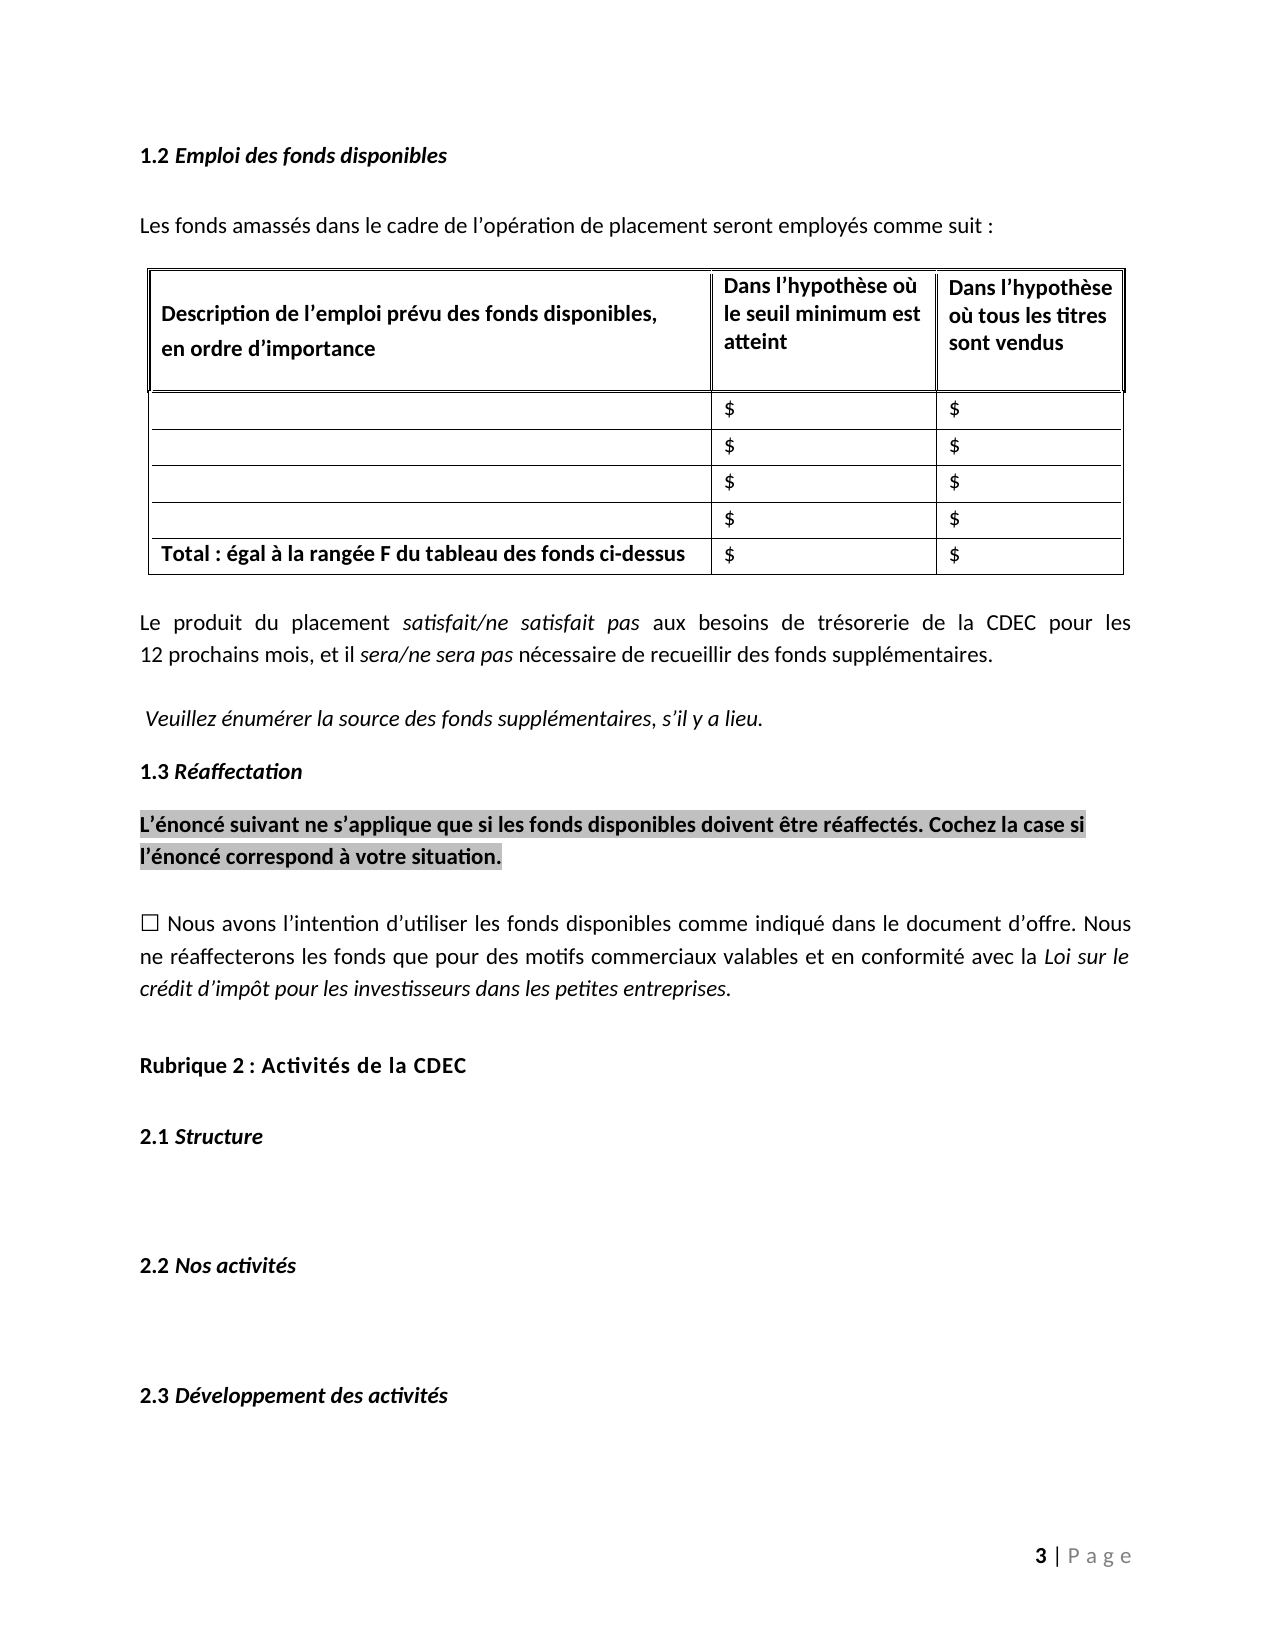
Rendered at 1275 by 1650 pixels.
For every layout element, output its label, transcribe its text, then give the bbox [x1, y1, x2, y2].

text Rubrique 2 : Activités de la CDEC [139, 1051, 1133, 1079]
table_cell $ [712, 430, 936, 465]
text 2.3 Développement des activités [139, 1381, 1133, 1409]
text Le produit du placement satisfait/ne satisfait pas aux besoins de trésorerie de la CDEC pour les 12 prochains mois, et il sera/ne sera pas nécessaire de recueillir des fonds supplémentaires. [139, 608, 1131, 668]
text 2.1 Structure [139, 1122, 1126, 1150]
text Veuillez énumérer la source des fonds supplémentaires, s’il y a lieu. [139, 704, 1131, 732]
table_cell $ [712, 393, 936, 429]
text L’énoncé suivant ne s’applique que si les fonds disponibles doivent être réaffectés. Cochez la case si l’énoncé correspond à votre situation. [139, 810, 1131, 870]
text Nous avons l’intention d’utiliser les fonds disponibles comme indiqué dans le document d’offre. Nous ne réaffecterons les fonds que pour des motifs commerciaux valables et en conformité avec la Loi sur le crédit d’impôt pour les investisseurs dans les petites entreprises. [139, 907, 1131, 1002]
text 1.2 Emploi des fonds disponibles [139, 142, 1133, 170]
table_header Description de l’emploi prévu des fonds disponibles, en ordre d’importance [151, 271, 711, 390]
table_header Dans l’hypothèse où tous les titres sont vendus [936, 271, 1122, 390]
table_cell $ [937, 538, 1123, 574]
table_cell $ [937, 465, 1123, 502]
table_cell $ [937, 390, 1123, 429]
table_cell [149, 502, 711, 538]
text 1.3 Réaffectation [139, 757, 1131, 785]
table_cell $ [937, 502, 1123, 538]
table_header Dans l’hypothèse où le seuil minimum est atteint [711, 271, 936, 390]
table_cell [149, 465, 711, 502]
table_cell Total : égal à la rangée F du tableau des fonds ci-dessus [149, 538, 711, 574]
table_cell $ [937, 429, 1123, 465]
table_cell $ [712, 503, 936, 538]
table_cell [149, 390, 711, 429]
table_cell $ [712, 466, 936, 502]
text 2.2 Nos activités [139, 1251, 1133, 1279]
table_cell [149, 429, 711, 465]
table_cell $ [712, 539, 936, 574]
text Les fonds amassés dans le cadre de l’opération de placement seront employés comme suit : [139, 211, 1109, 239]
